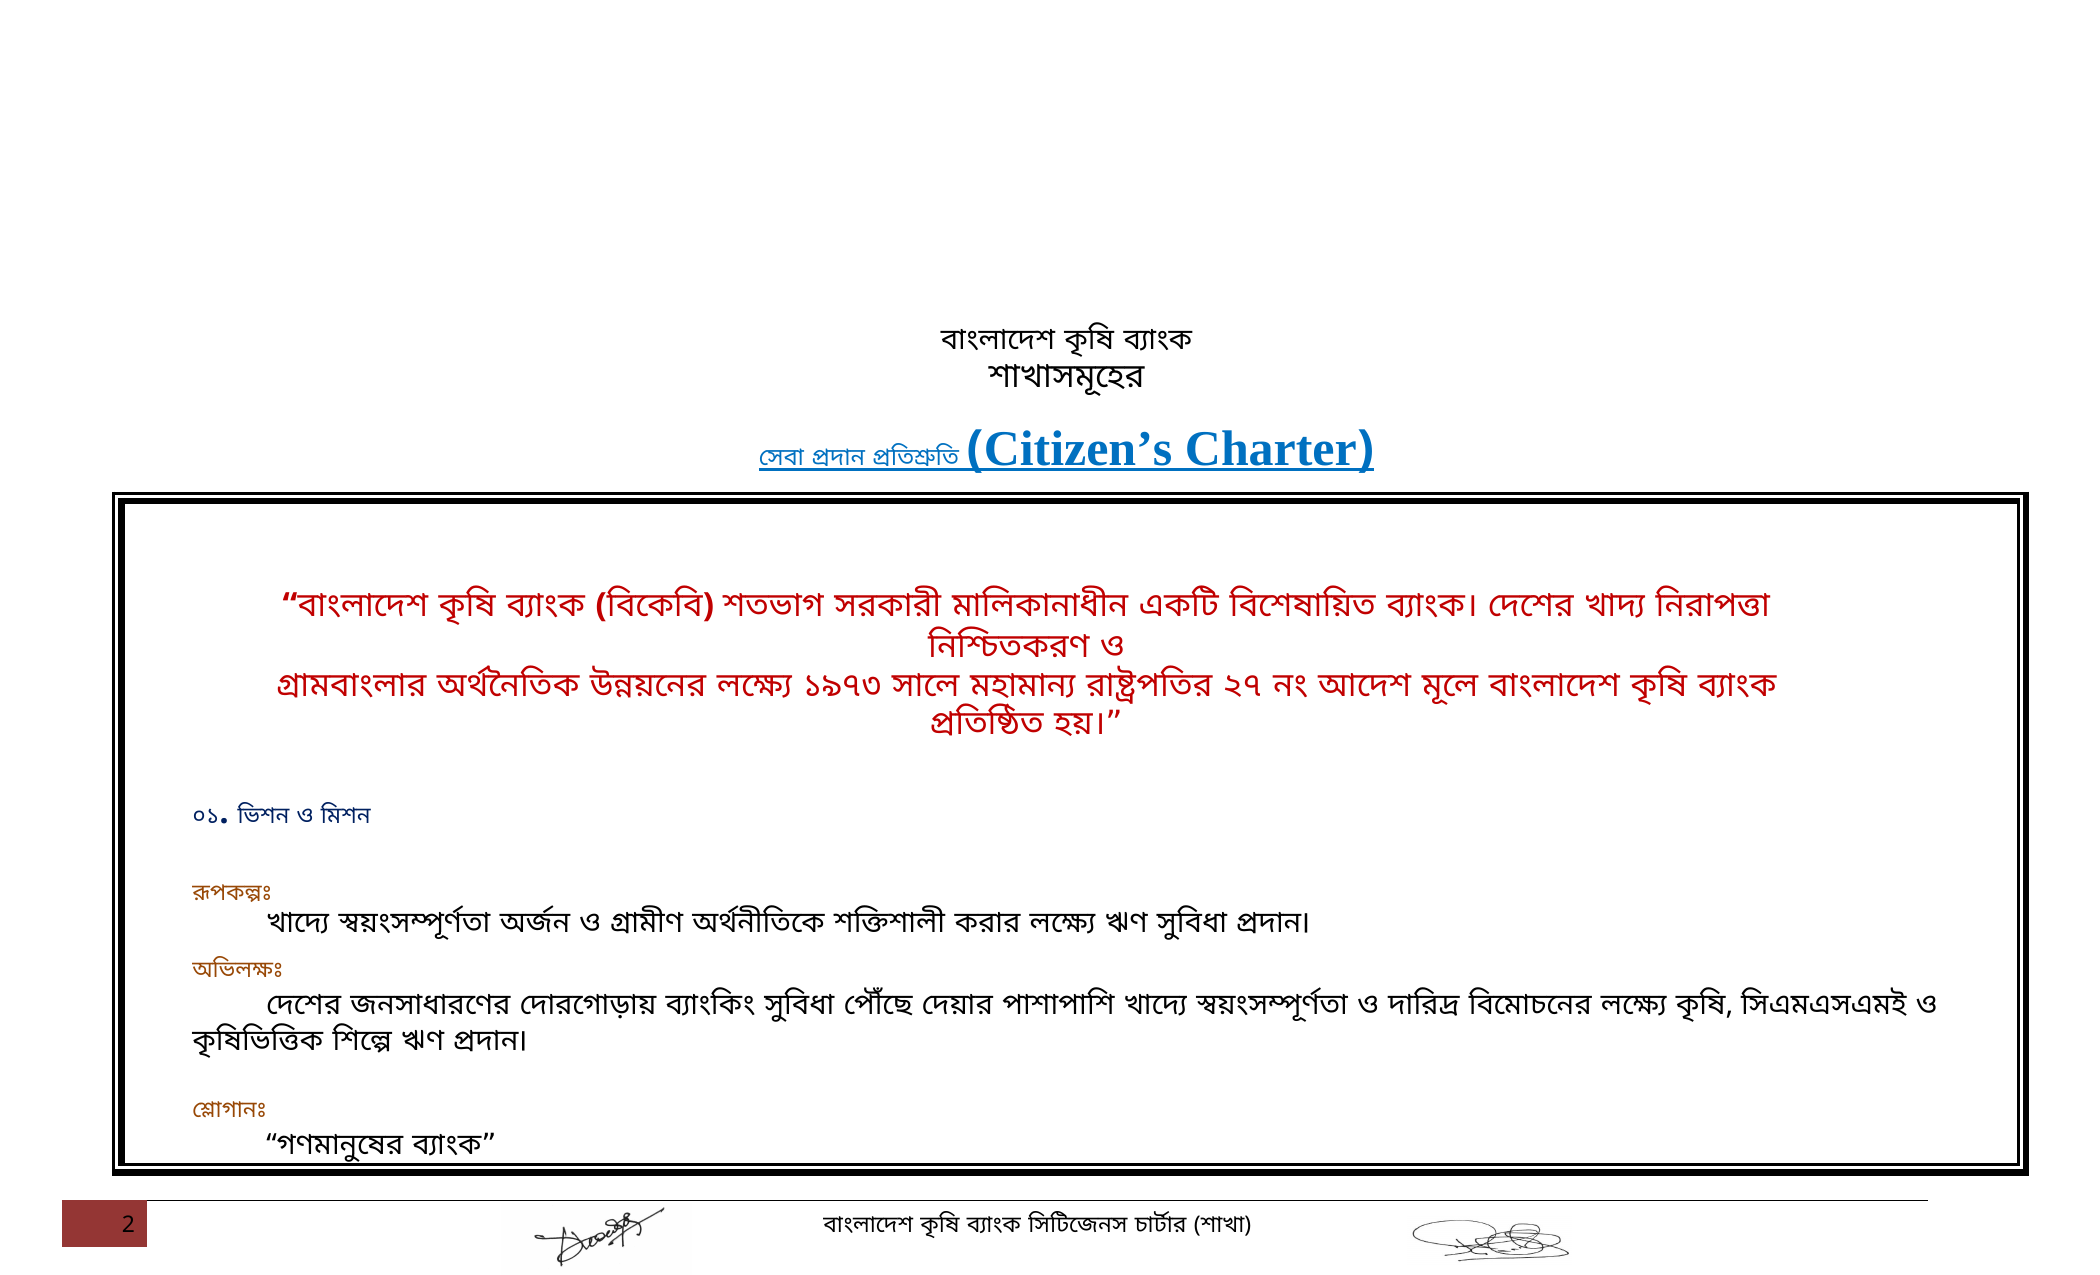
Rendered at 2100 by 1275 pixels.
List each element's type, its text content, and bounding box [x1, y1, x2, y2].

picture [500, 1203, 693, 1275]
text শাখাসমূহের [74, 356, 2059, 395]
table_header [118, 495, 2023, 1163]
text সেবা প্রদান প্রতিশ্রুতি (Citizen’s Charter) [74, 412, 2059, 480]
text বাংলাদেশ কৃষি ব্যাংক [1075, 322, 2059, 356]
picture [1406, 1214, 1573, 1265]
text বাংলাদেশ কৃষি ব্যাংক [74, 322, 1094, 356]
